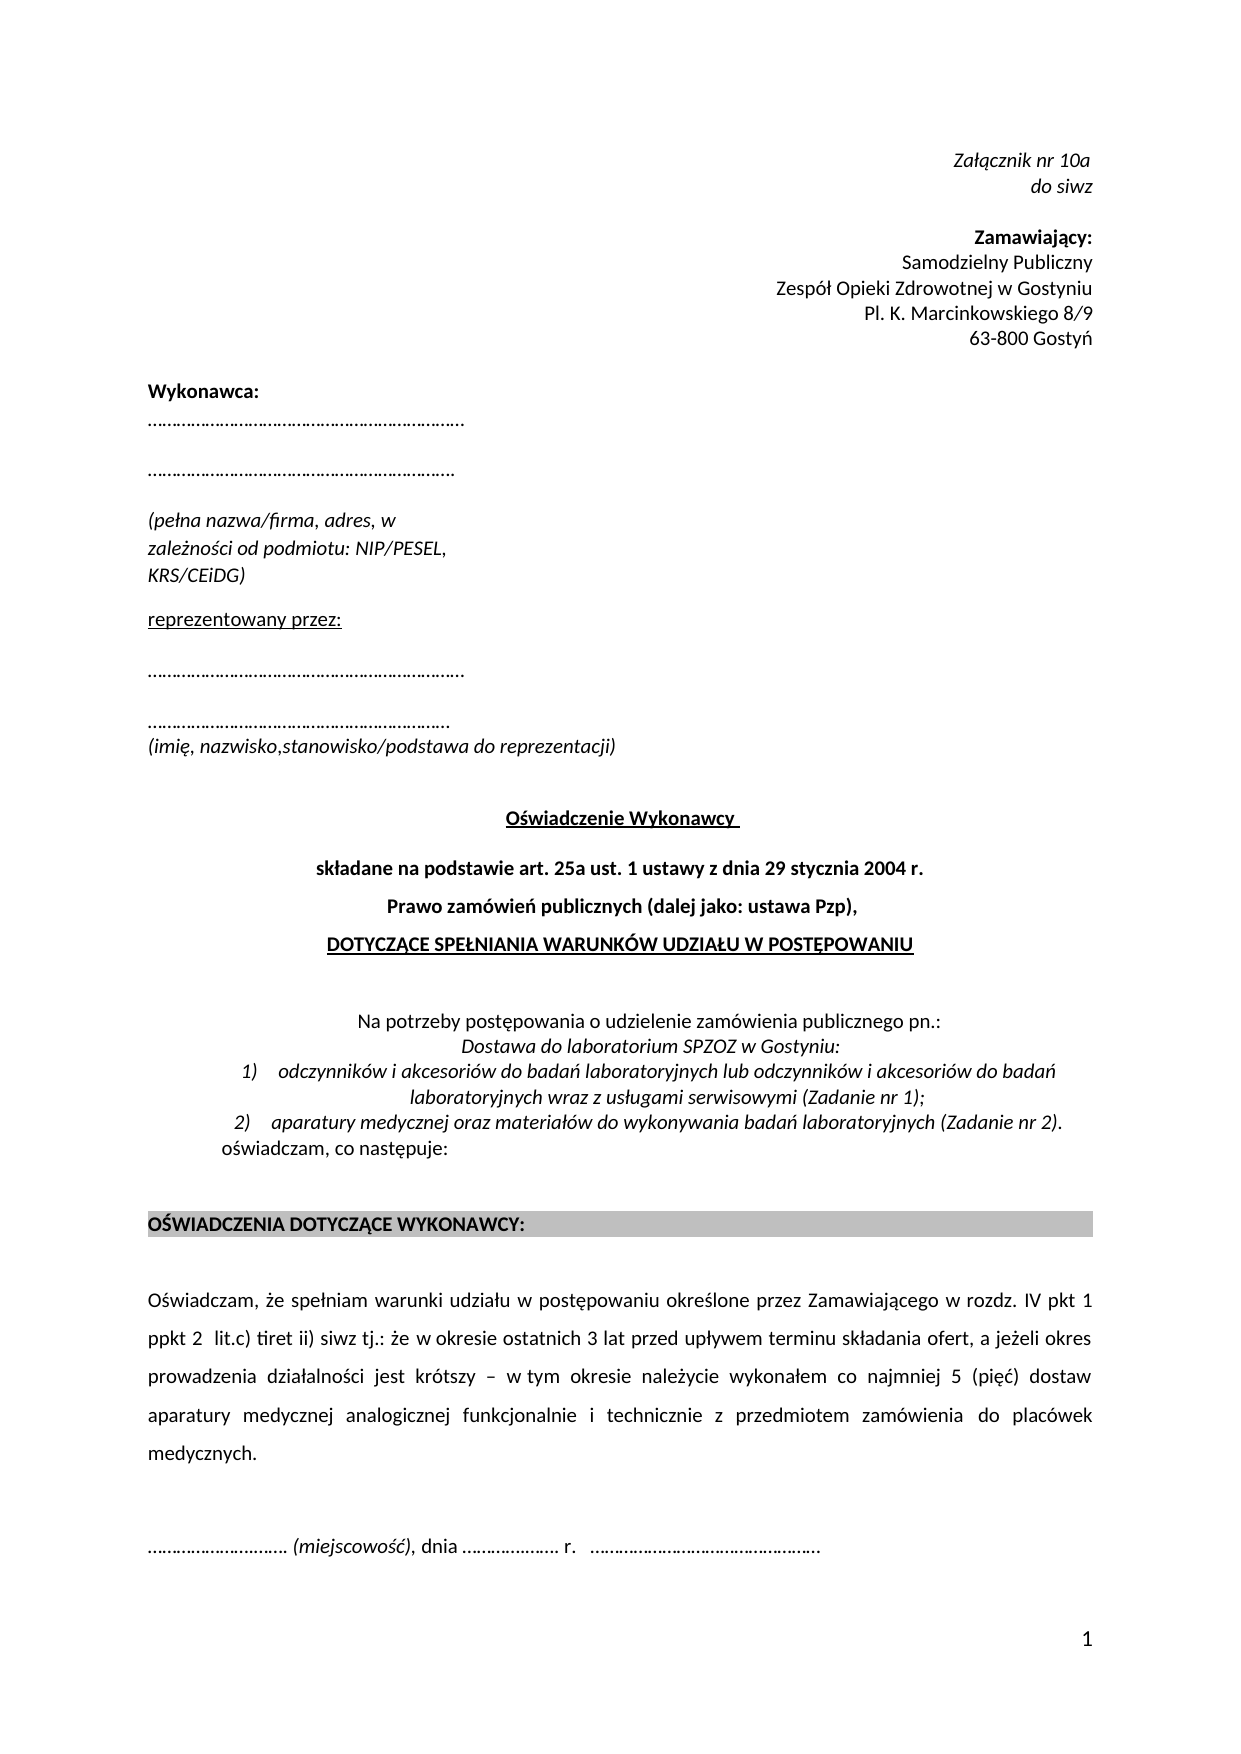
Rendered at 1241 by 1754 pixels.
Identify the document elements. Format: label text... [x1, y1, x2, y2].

text reprezentowany przez: [148, 606, 1093, 632]
text ………………….……. (miejscowość), dnia ………….……. r. ………………………………………… [148, 1533, 1093, 1558]
text …………………………………………………………………………………………………………………. [148, 406, 472, 482]
text Załącznik nr 10a [148, 148, 1093, 173]
text do siwz [148, 173, 1093, 198]
text OŚWIADCZENIA DOTYCZĄCE WYKONAWCY: [148, 1211, 1093, 1237]
text Na potrzeby postępowania o udzielenie zamówienia publicznego pn.: Dostawa do laboratorium SPZOZ w Gostyniu: [207, 1008, 1093, 1059]
text Samodzielny Publiczny [148, 249, 1093, 275]
list aparatury medycznej oraz materiałów do wykonywania badań laboratoryjnych (Zadanie nr 2). [207, 1109, 1093, 1135]
text składane na podstawie art. 25a ust. 1 ustawy z dnia 29 stycznia 2004 r. [148, 855, 1093, 881]
text Pl. K. Marcinkowskiego 8/9 [148, 300, 1093, 326]
text (imię, nazwisko,stanowisko/podstawa do reprezentacji) [148, 733, 738, 759]
text oświadczam, co następuje: [148, 1135, 1093, 1160]
text Wykonawca: [148, 378, 1093, 404]
text Zamawiający: [148, 224, 1093, 249]
text ……………………………………………………… [148, 708, 472, 733]
text Oświadczam, że spełniam warunki udziału w postępowaniu określone przez Zamawiającego w rozdz. IV pkt 1 ppkt 2 lit.c) tiret ii) siwz tj.: że w okresie ostatnich 3 lat przed upływem terminu składania ofert, a jeżeli okres prowadzenia działalności jest krótszy – w tym okresie należycie wykonałem co najmniej 5 (pięć) dostaw aparatury medycznej analogicznej funkcjonalnie i technicznie z przedmiotem zamówienia do placówek medycznych. [148, 1287, 1093, 1465]
text Zespół Opieki Zdrowotnej w Gostyniu [148, 275, 1093, 300]
text DOTYCZĄCE SPEŁNIANIA WARUNKÓW UDZIAŁU W POSTĘPOWANIU [148, 932, 1093, 957]
text ………………………………………………………… [148, 657, 472, 682]
list odczynników i akcesoriów do badań laboratoryjnych lub odczynników i akcesoriów do badań laboratoryjnych wraz z usługami serwisowymi (Zadanie nr 1); [207, 1059, 1093, 1109]
text 63-800 Gostyń [148, 326, 1093, 351]
text (pełna nazwa/firma, adres, w zależności od podmiotu: NIP/PESEL, KRS/CEiDG) [148, 507, 472, 588]
text Prawo zamówień publicznych (dalej jako: ustawa Pzp), [148, 893, 1093, 919]
text Oświadczenie Wykonawcy [148, 805, 1093, 830]
